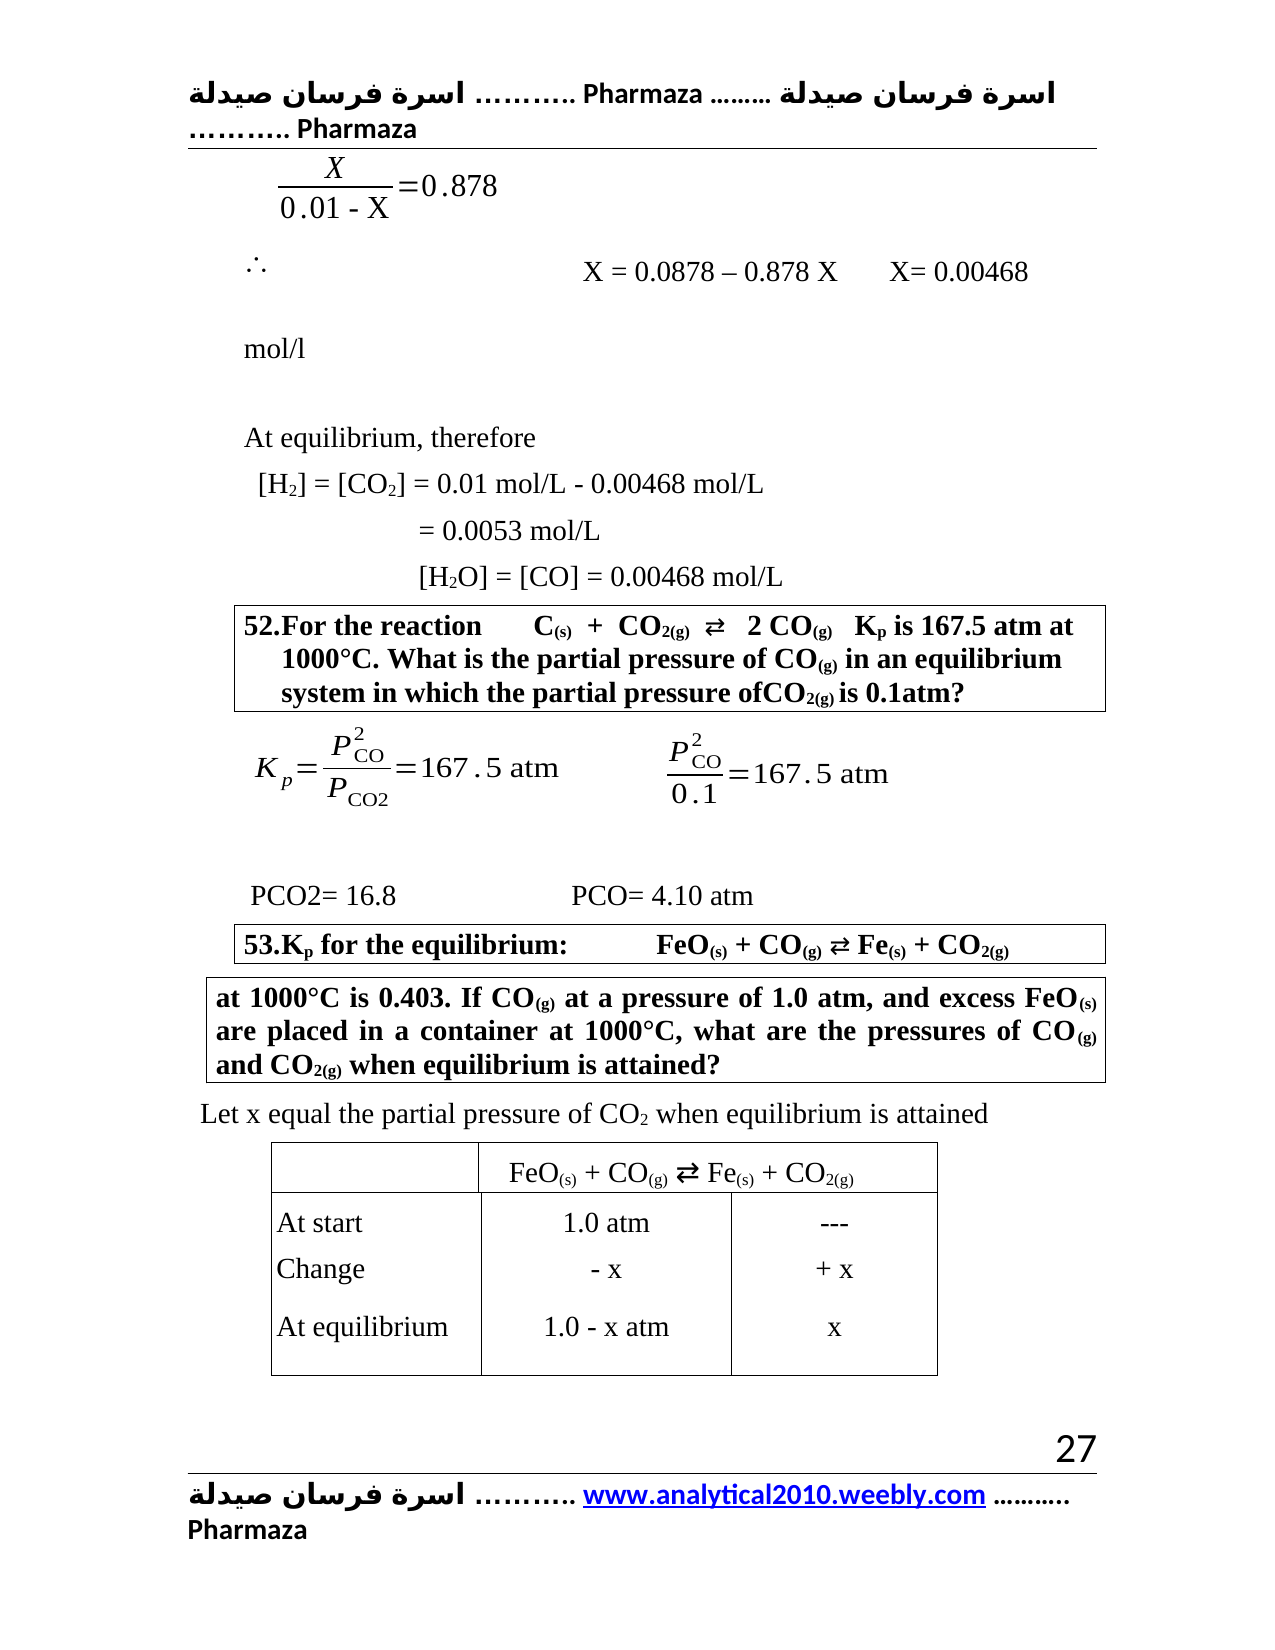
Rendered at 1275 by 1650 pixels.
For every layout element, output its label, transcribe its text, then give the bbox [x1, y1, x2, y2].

table_cell --- + x [732, 1193, 937, 1296]
text At equilibrium, therefore [244, 377, 1097, 454]
table_header [272, 1143, 478, 1192]
text = 0.0053 mol/L [259, 513, 797, 546]
table_cell At start Change [272, 1193, 481, 1296]
list Kp for the equilibrium: FeO(s) + CO(g) Fe(s) + CO2(g) [235, 925, 1105, 963]
list For the reaction C(s) + CO2(g) 2 CO(g) Kp is 167.5 atm at 1000°C. What is the partial pressure of CO(g) in an equilibrium system in which the partial pressure ofCO2(g) is 0.1atm? [235, 606, 1105, 711]
table_cell 1.0 atm - x [482, 1193, 731, 1296]
text [H2O] = [CO] = 0.00468 mol/L [259, 559, 1093, 592]
text at 1000°C is 0.403. If CO(g) at a pressure of 1.0 atm, and excess FeO(s) are placed in a container at 1000°C, what are the pressures of CO(g) and CO2(g) when equilibrium is attained? [207, 978, 1105, 1082]
text X = 0.0878 – 0.878 X X= 0.00468 mol/l [244, 150, 1097, 365]
table_cell 1.0 - x atm [482, 1296, 731, 1375]
text PCO2= 16.8 PCO= 4.10 atm [250, 835, 1097, 912]
table_cell At equilibrium [272, 1296, 481, 1375]
table_header FeO(s) + CO(g) Fe(s) + CO2(g) [479, 1143, 937, 1192]
text Let x equal the partial pressure of CO2 when equilibrium is attained [200, 1096, 1097, 1129]
table_cell x [732, 1296, 937, 1375]
text [H2] = [CO2] = 0.01 mol/L - 0.00468 mol/L [258, 467, 1097, 500]
